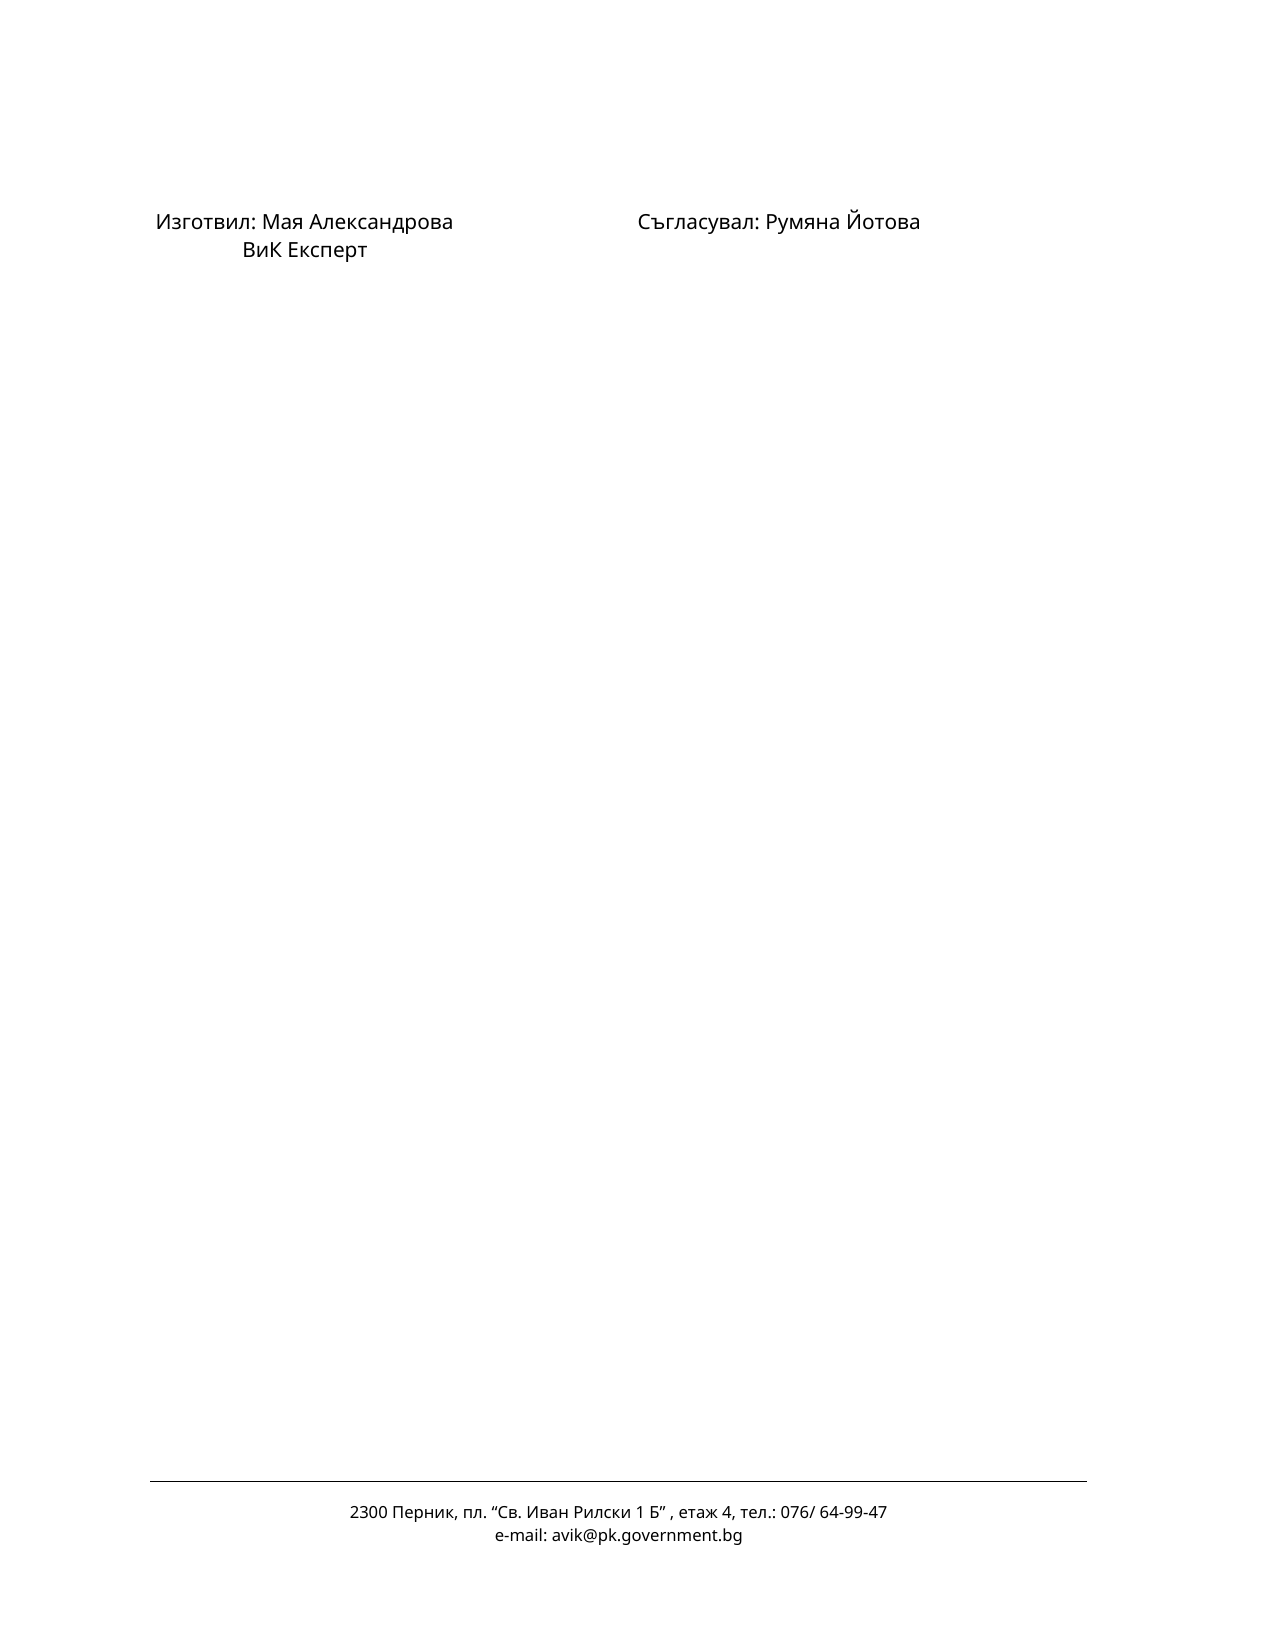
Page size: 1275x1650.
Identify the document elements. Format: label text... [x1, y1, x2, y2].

text Изготвил: Мая Александрова Съгласувал: Румяна Йотова [150, 207, 1125, 235]
text ВиК Експерт [150, 235, 1125, 264]
